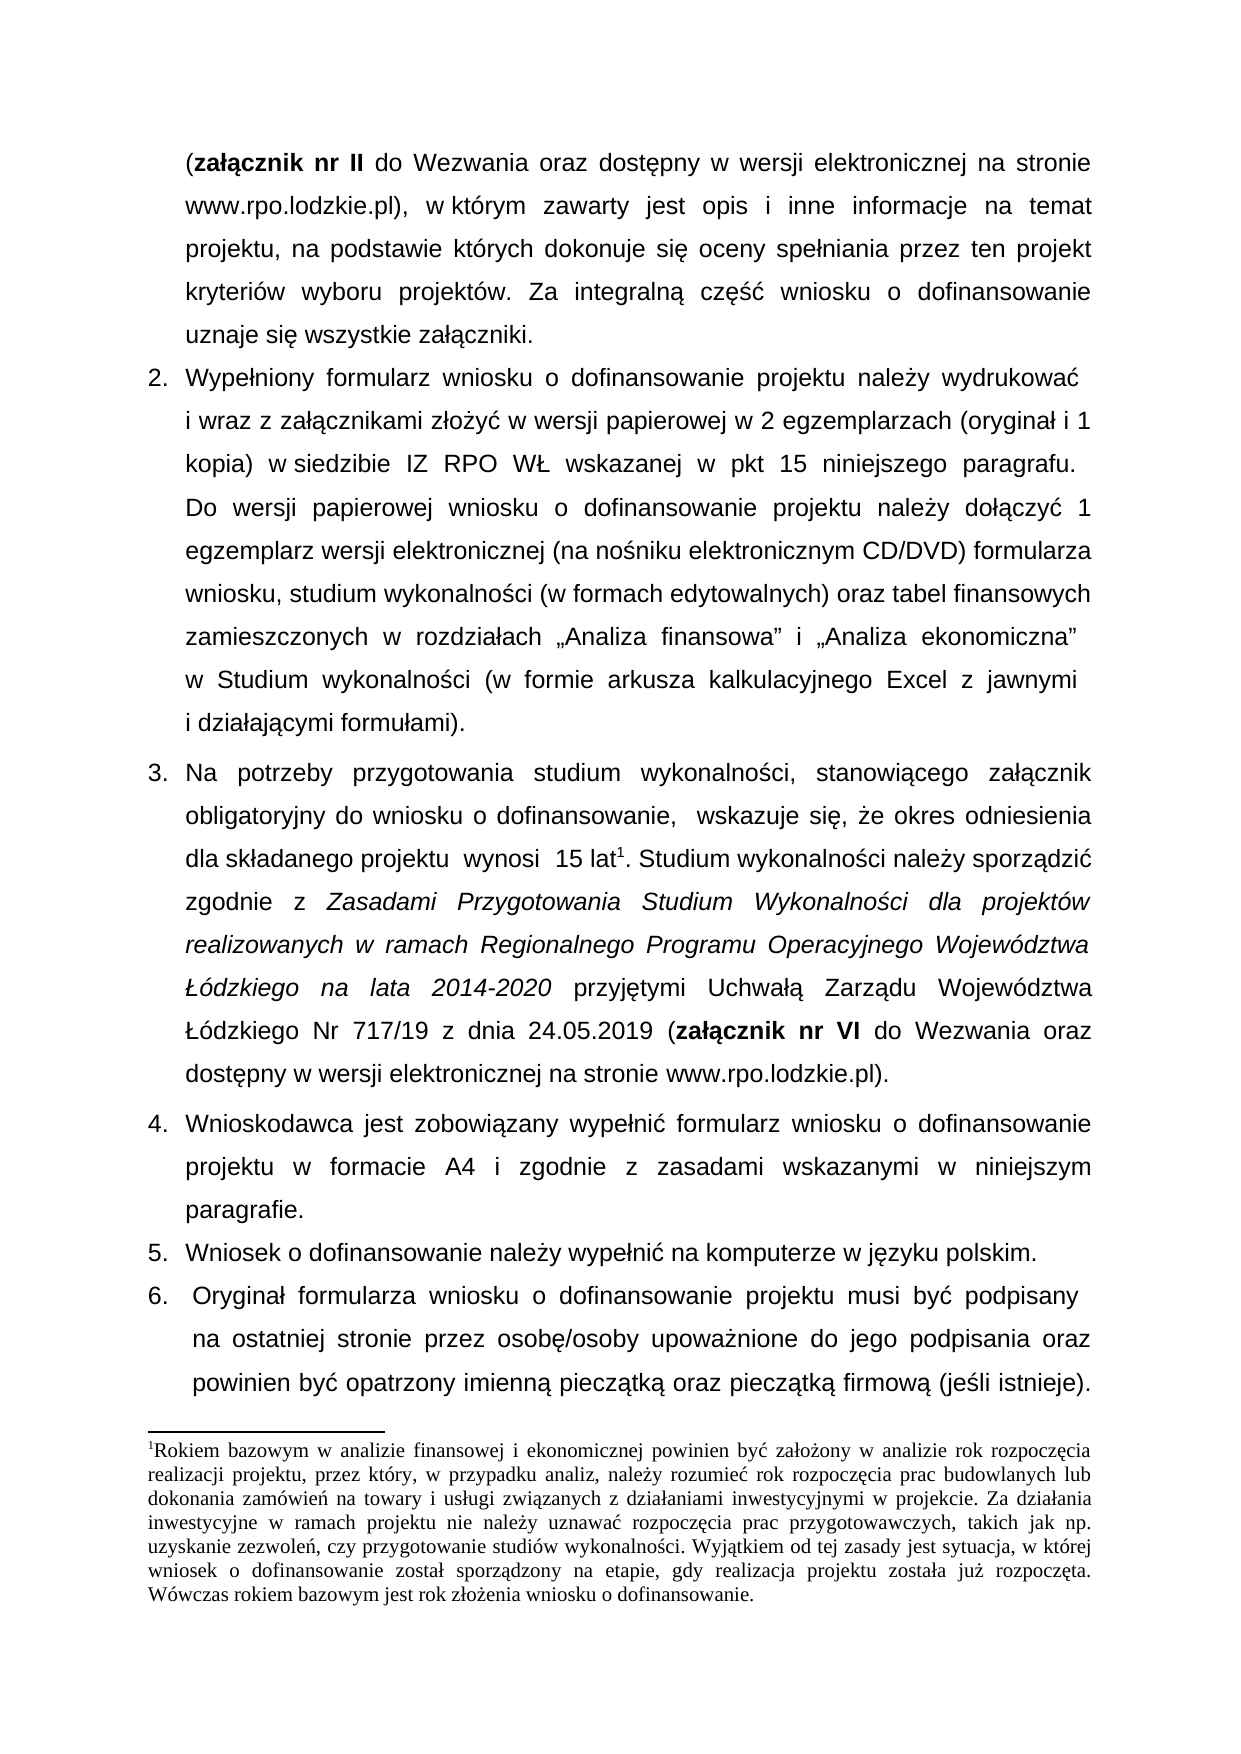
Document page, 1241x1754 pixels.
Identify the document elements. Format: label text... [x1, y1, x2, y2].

list Wypełniony formularz wniosku o dofinansowanie projektu należy wydrukować i wraz z załącznikami złożyć w wersji papierowej w 2 egzemplarzach (oryginał i 1 kopia) w siedzibie IZ RPO WŁ wskazanej w pkt 15 niniejszego paragrafu. Do wersji papierowej wniosku o dofinansowanie projektu należy dołączyć 1 egzemplarz wersji elektronicznej (na nośniku elektronicznym CD/DVD) formularza wniosku, studium wykonalności (w formach edytowalnych) oraz tabel finansowych zamieszczonych w rozdziałach „Analiza finansowa” i „Analiza ekonomiczna” w Studium wykonalności (w formie arkusza kalkulacyjnego Excel z jawnymi i działającymi formułami). [148, 363, 1093, 737]
list Na potrzeby przygotowania studium wykonalności, stanowiącego załącznik obligatoryjny do wniosku o dofinansowanie, wskazuje się, że okres odniesienia dla składanego projektu wynosi 15 lat. Studium wykonalności należy sporządzić zgodnie z Zasadami Przygotowania Studium Wykonalności dla projektów realizowanych w ramach Regionalnego Programu Operacyjnego Województwa Łódzkiego na lata 2014-2020 przyjętymi Uchwałą Zarządu Województwa Łódzkiego Nr 717/19 z dnia 24.05.2019 (załącznik nr VI do Wezwania oraz dostępny w wersji elektronicznej na stronie www.rpo.lodzkie.pl). [148, 758, 1093, 1088]
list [148, 1281, 1093, 1396]
list Wniosek o dofinansowanie należy wypełnić na komputerze w języku polskim. [148, 1238, 1093, 1267]
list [148, 148, 1093, 349]
list Wnioskodawca jest zobowiązany wypełnić formularz wniosku o dofinansowanie projektu w formacie A4 i zgodnie z zasadami wskazanymi w niniejszym paragrafie. [148, 1109, 1093, 1224]
